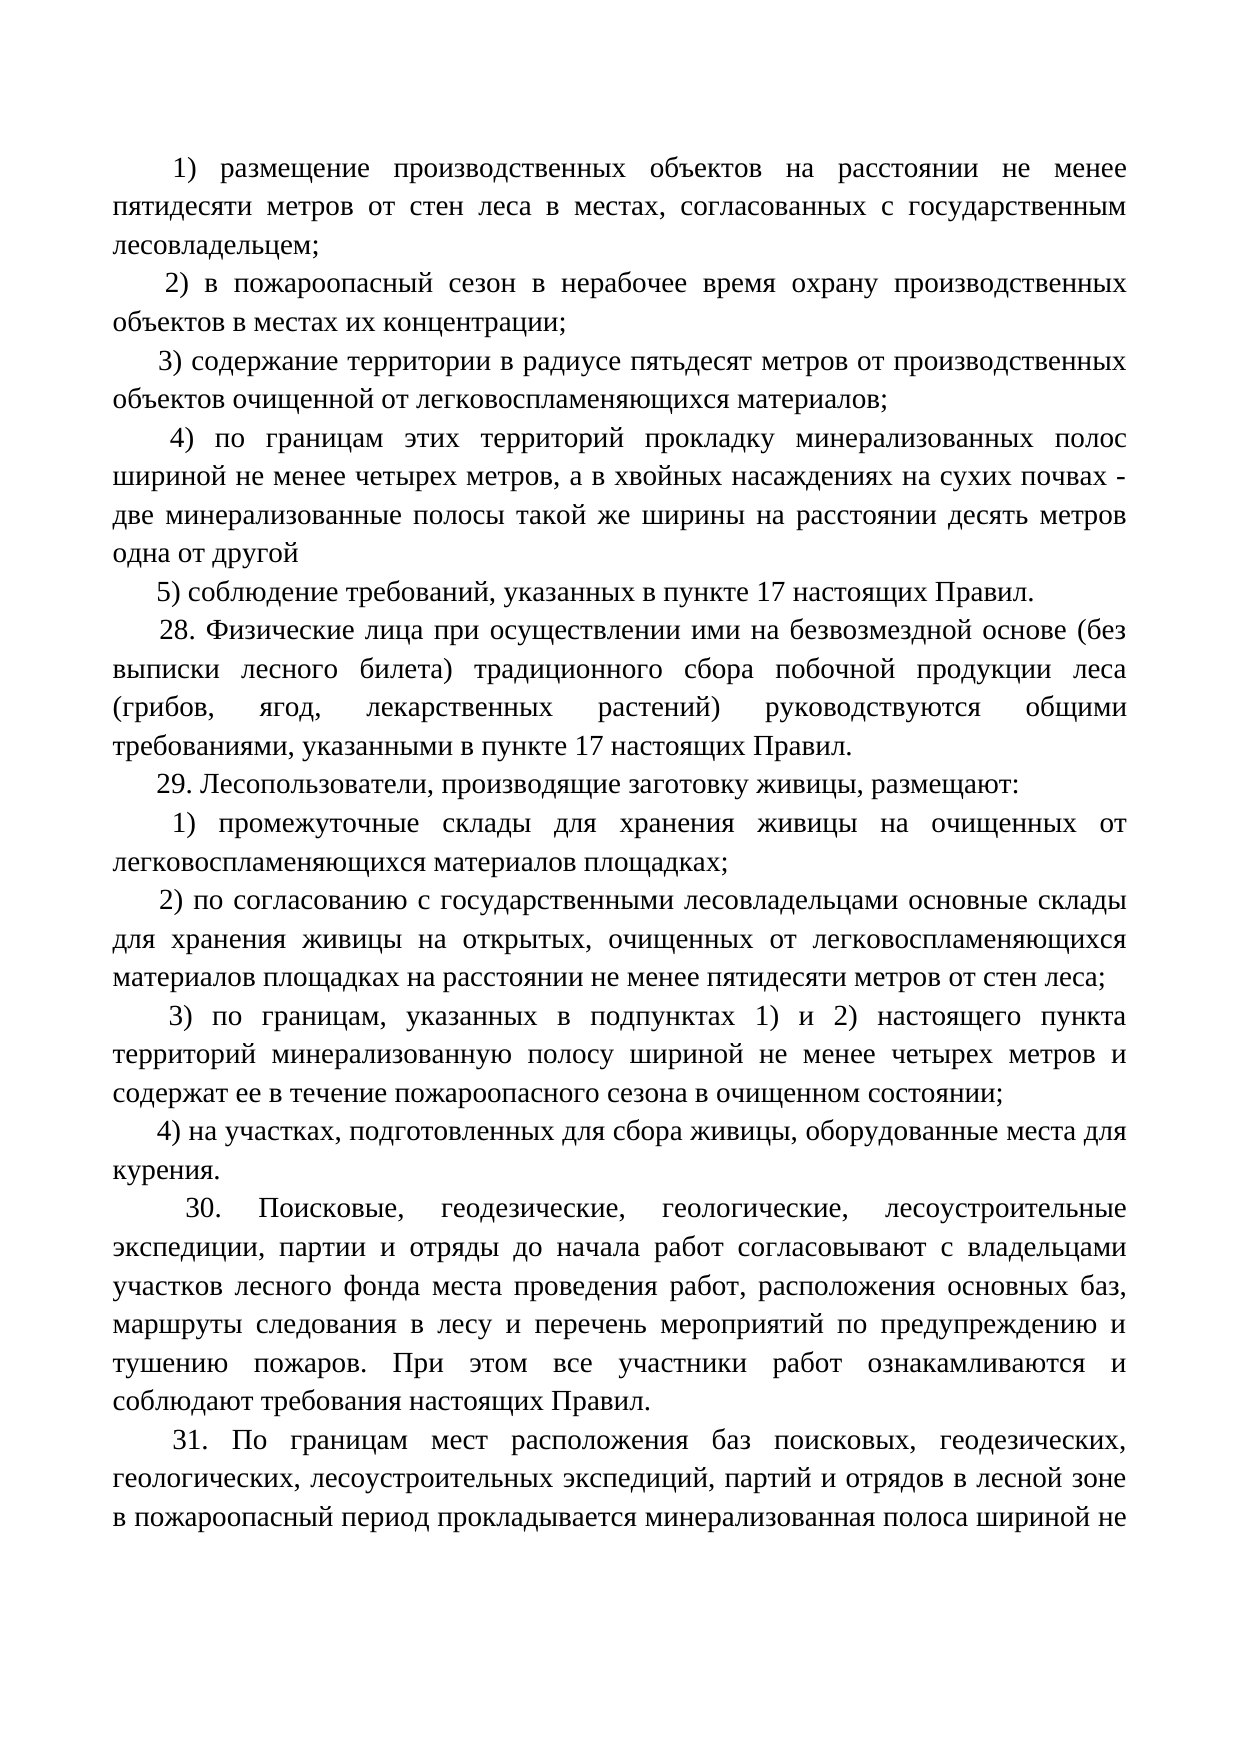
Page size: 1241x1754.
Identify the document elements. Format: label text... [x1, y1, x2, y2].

text 1) промежуточные склады для хранения живицы на очищенных от легковоспламеняющихся материалов площадках; [112, 805, 1128, 877]
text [112, 1422, 1128, 1532]
text 2) в пожароопасный сезон в нерабочее время охрану производственных объектов в местах их концентрации; [112, 266, 1128, 338]
text 28. Физические лица при осуществлении ими на безвозмездной основе (без выписки лесного билета) традиционного сбора побочной продукции леса (грибов, ягод, лекарственных растений) руководствуются общими требованиями, указанными в пункте 17 настоящих Правил. [112, 612, 1128, 762]
text 3) содержание территории в радиусе пятьдесят метров от производственных объектов очищенной от легковоспламеняющихся материалов; [112, 343, 1128, 415]
text 30. Поисковые, геодезические, геологические, лесоустроительные экспедиции, партии и отряды до начала работ согласовывают с владельцами участков лесного фонда места проведения работ, расположения основных баз, маршруты следования в лесу и перечень мероприятий по предупреждению и тушению пожаров. При этом все участники работ ознакамливаются и соблюдают требования настоящих Правил. [112, 1191, 1128, 1417]
text 3) по границам, указанных в подпунктах 1) и 2) настоящего пункта территорий минерализованную полосу шириной не менее четырех метров и содержат ее в течение пожароопасного сезона в очищенном состоянии; [112, 998, 1128, 1108]
text 5) соблюдение требований, указанных в пункте 17 настоящих Правил. [112, 574, 1128, 607]
text 1) размещение производственных объектов на расстоянии не менее пятидесяти метров от стен леса в местах, согласованных с государственным лесовладельцем; [112, 150, 1128, 261]
text 29. Лесопользователи, производящие заготовку живицы, размещают: [112, 767, 1128, 800]
text 4) на участках, подготовленных для сбора живицы, оборудованные места для курения. [112, 1113, 1128, 1186]
text 4) по границам этих территорий прокладку минерализованных полос шириной не менее четырех метров, а в хвойных насаждениях на сухих почвах - две минерализованные полосы такой же ширины на расстоянии десять метров одна от другой [112, 420, 1128, 569]
text 2) по согласованию с государственными лесовладельцами основные склады для хранения живицы на открытых, очищенных от легковоспламеняющихся материалов площадках на расстоянии не менее пятидесяти метров от стен леса; [112, 882, 1128, 993]
